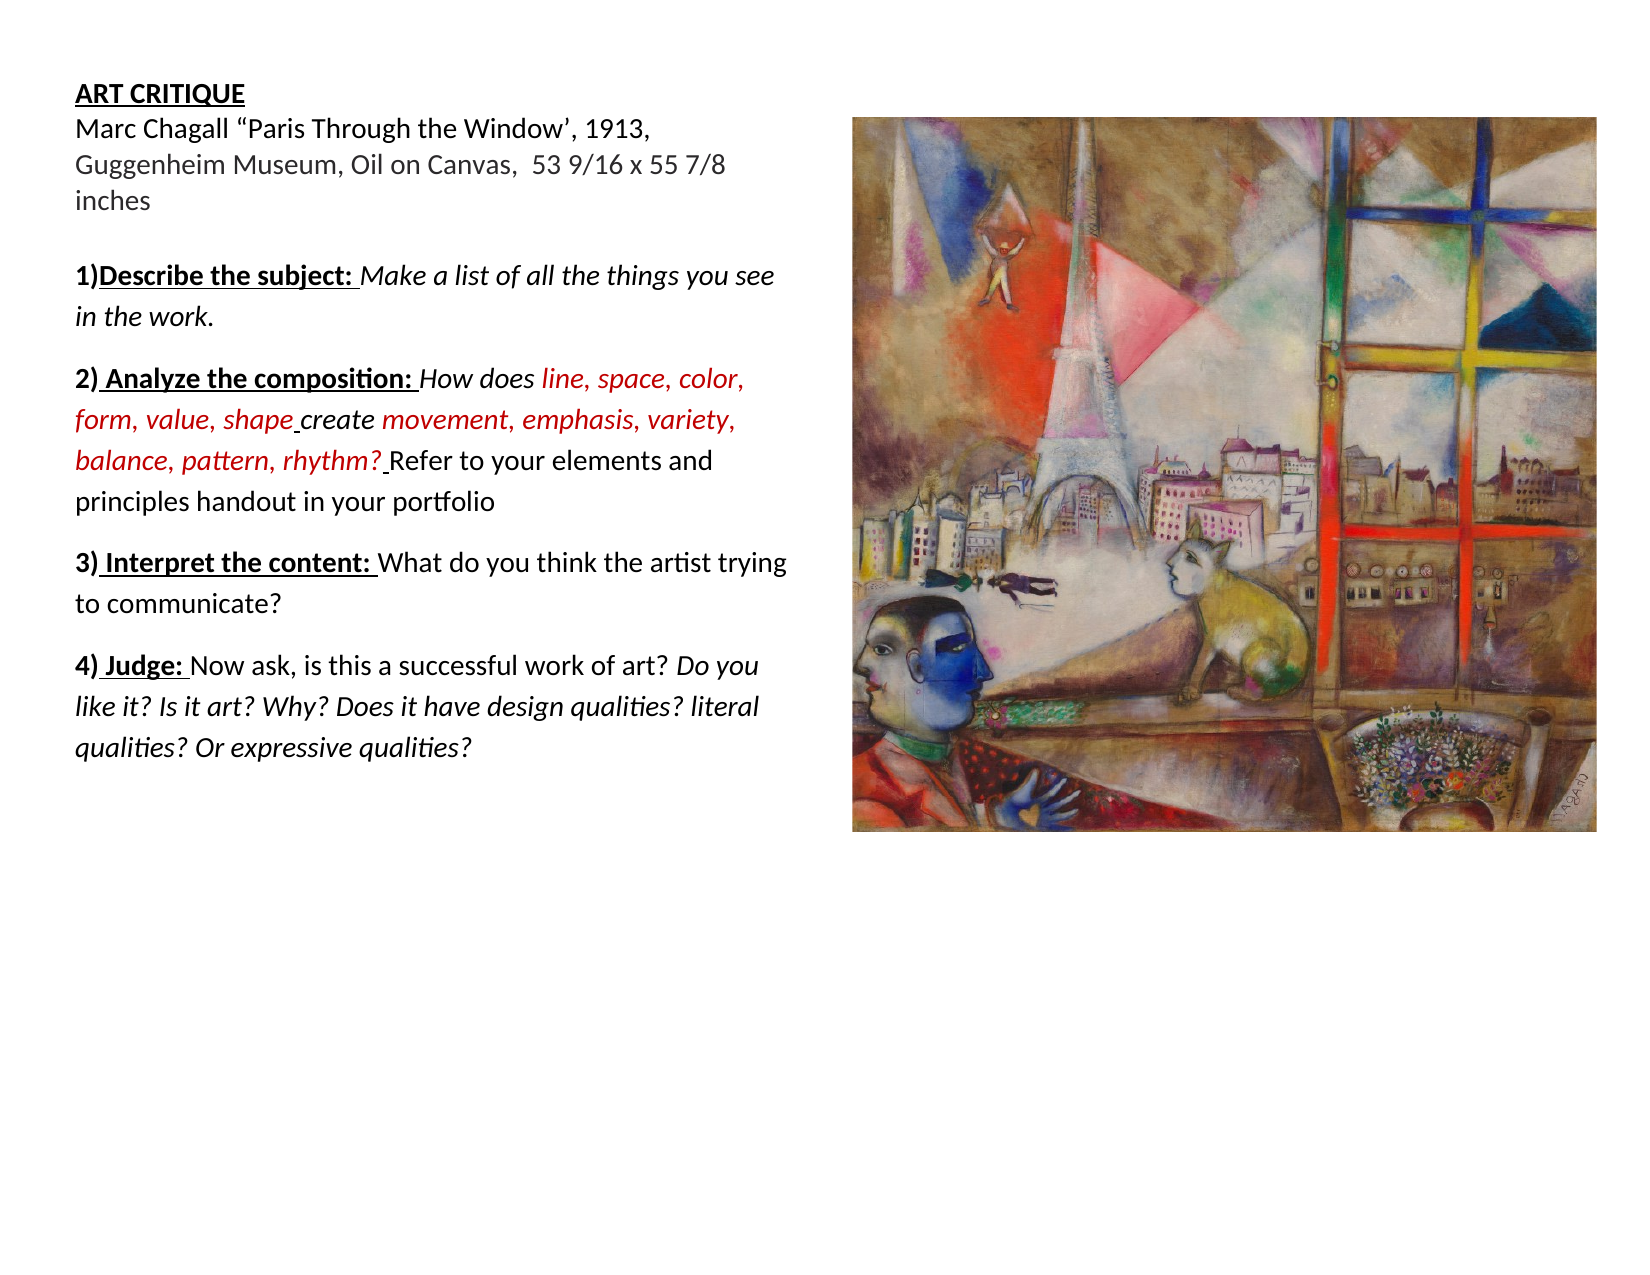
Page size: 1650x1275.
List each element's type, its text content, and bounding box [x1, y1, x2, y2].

text ART CRITIQUE [75, 75, 787, 111]
text 2) Analyze the composition: How does line, space, color, form, value, shape create movement, emphasis, variety, balance, pattern, rhythm? Refer to your elements and principles handout in your portfolio [75, 360, 787, 518]
text 4) Judge: Now ask, is this a successful work of art? Do you like it? Is it art? Why? Does it have design qualities? literal qualities? Or expressive qualities? [75, 647, 787, 765]
text 1)Describe the subject: Make a list of all the things you see in the work. [75, 257, 787, 334]
text 3) Interpret the content: What do you think the artist trying to communicate? [75, 544, 787, 621]
picture [852, 117, 1597, 832]
text Marc Chagall “Paris Through the Window’, 1913, Guggenheim Museum, Oil on Canvas, 53 9/16 x 55 7/8 inches [75, 111, 787, 217]
